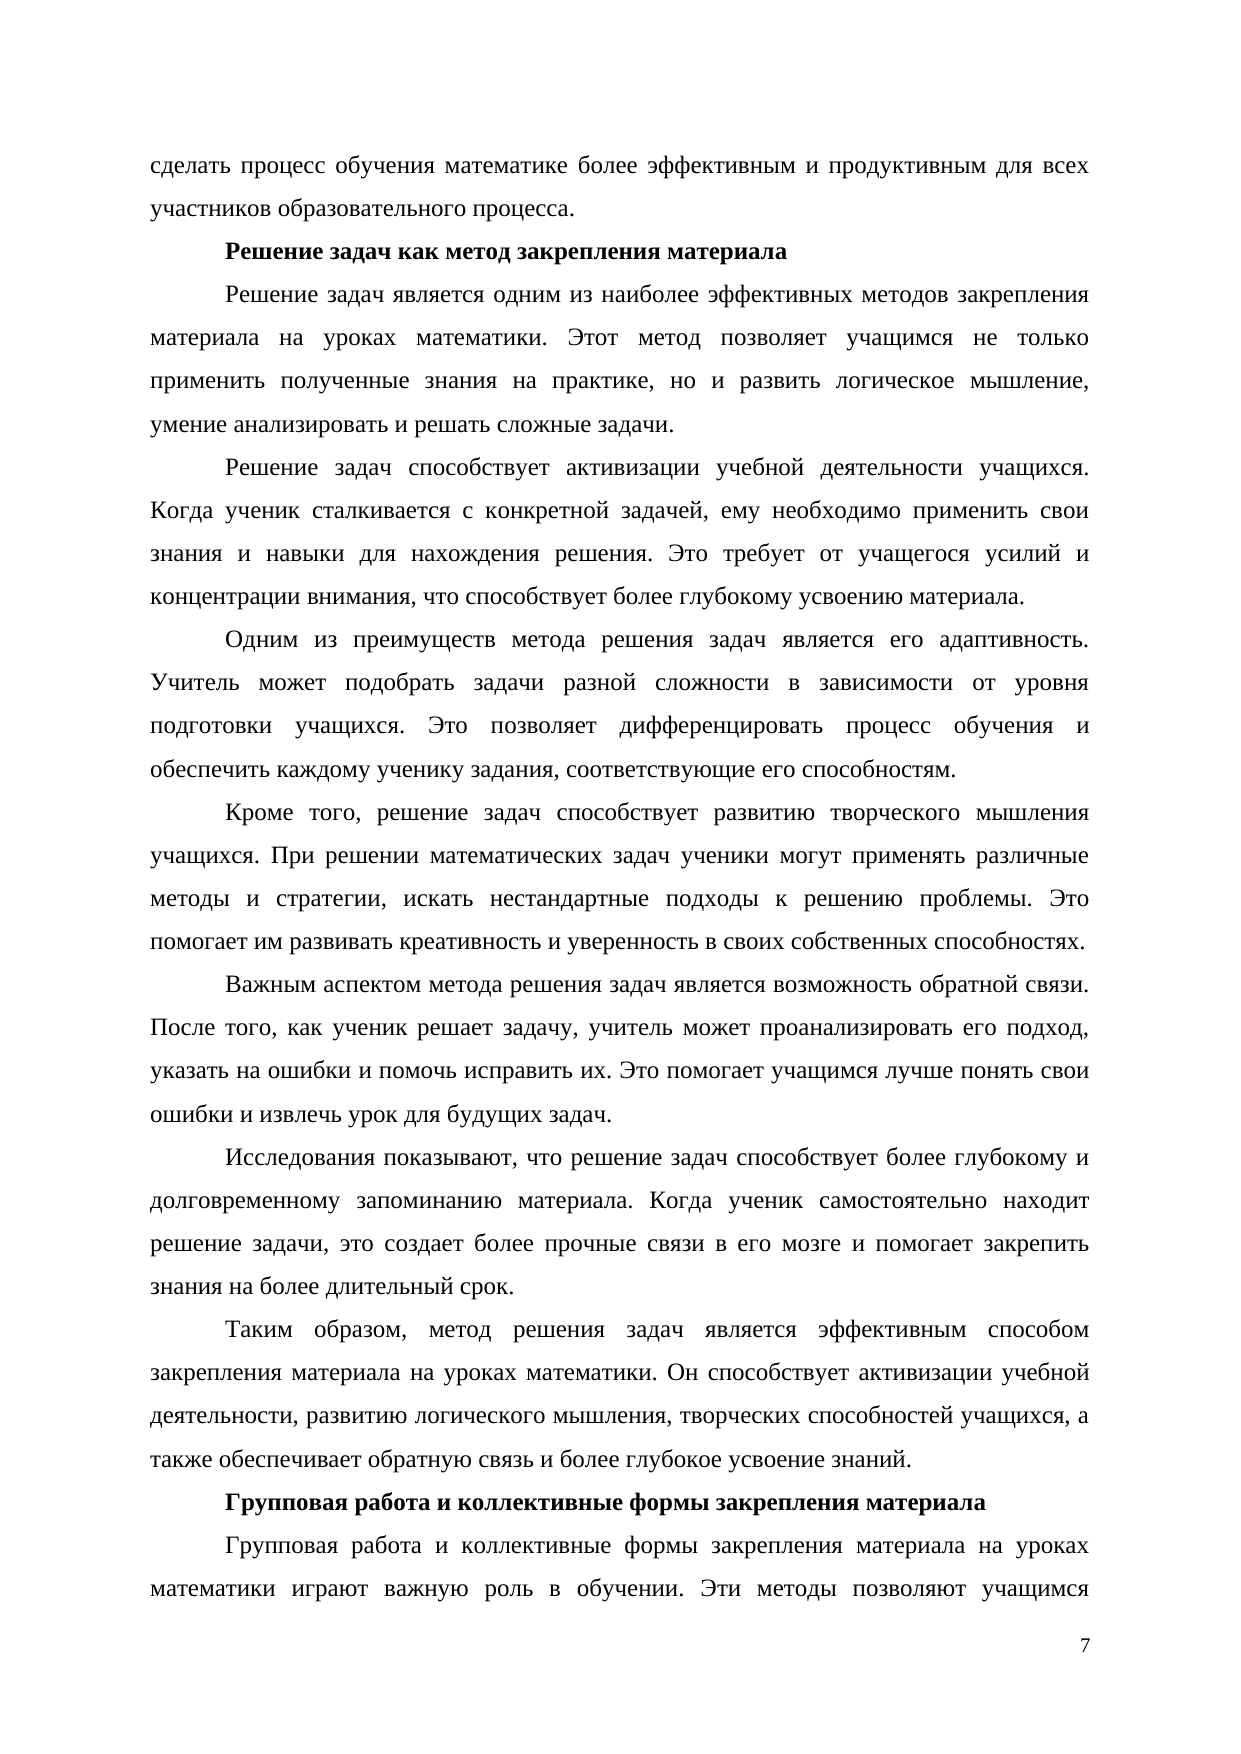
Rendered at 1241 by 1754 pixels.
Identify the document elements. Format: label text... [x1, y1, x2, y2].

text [150, 1530, 1090, 1602]
text Одним из преимуществ метода решения задач является его адаптивность. Учитель может подобрать задачи разной сложности в зависимости от уровня подготовки учащихся. Это позволяет дифференцировать процесс обучения и обеспечить каждому ученику задания, соответствующие его способностям. [150, 624, 1090, 782]
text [150, 150, 1090, 222]
subtitle Решение задач как метод закрепления материала [150, 236, 1090, 265]
text Исследования показывают, что решение задач способствует более глубокому и долговременному запоминанию материала. Когда ученик самостоятельно находит решение задачи, это создает более прочные связи в его мозге и помогает закрепить знания на более длительный срок. [150, 1142, 1090, 1300]
text Решение задач способствует активизации учебной деятельности учащихся. Когда ученик сталкивается с конкретной задачей, ему необходимо применить свои знания и навыки для нахождения решения. Это требует от учащегося усилий и концентрации внимания, что способствует более глубокому усвоению материала. [150, 452, 1090, 610]
text Кроме того, решение задач способствует развитию творческого мышления учащихся. При решении математических задач ученики могут применять различные методы и стратегии, искать нестандартные подходы к решению проблемы. Это помогает им развивать креативность и уверенность в своих собственных способностях. [150, 797, 1090, 955]
text Решение задач является одним из наиболее эффективных методов закрепления материала на уроках математики. Этот метод позволяет учащимся не только применить полученные знания на практике, но и развить логическое мышление, умение анализировать и решать сложные задачи. [150, 279, 1090, 437]
text Таким образом, метод решения задач является эффективным способом закрепления материала на уроках математики. Он способствует активизации учебной деятельности, развитию логического мышления, творческих способностей учащихся, а также обеспечивает обратную связь и более глубокое усвоение знаний. [150, 1314, 1090, 1472]
subtitle Групповая работа и коллективные формы закрепления материала [150, 1487, 1090, 1516]
text Важным аспектом метода решения задач является возможность обратной связи. После того, как ученик решает задачу, учитель может проанализировать его подход, указать на ошибки и помочь исправить их. Это помогает учащимся лучше понять свои ошибки и извлечь урок для будущих задач. [150, 969, 1090, 1127]
